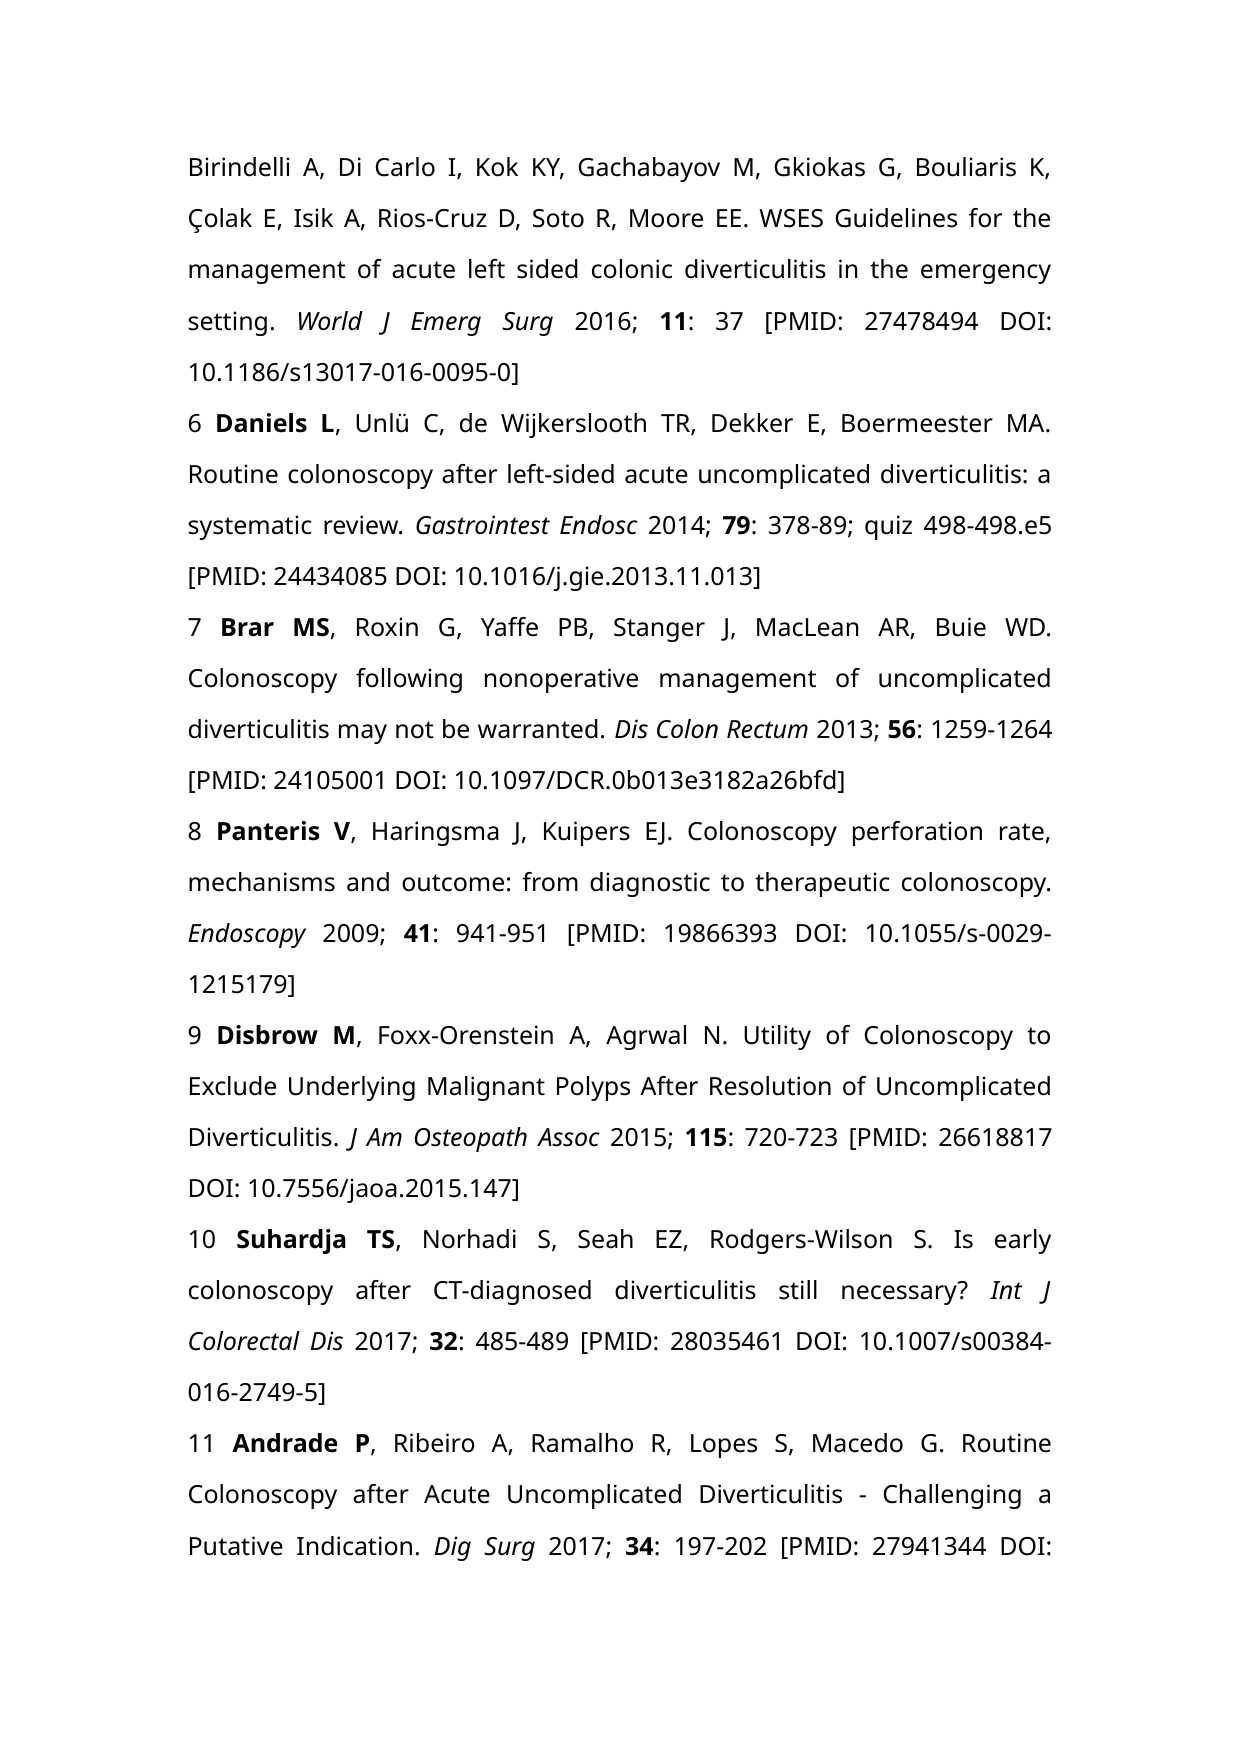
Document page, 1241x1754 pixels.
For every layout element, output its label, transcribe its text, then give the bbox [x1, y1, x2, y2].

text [187, 1426, 1053, 1562]
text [187, 150, 1053, 388]
text 10 Suhardja TS, Norhadi S, Seah EZ, Rodgers-Wilson S. Is early colonoscopy after CT-diagnosed diverticulitis still necessary? Int J Colorectal Dis 2017; 32: 485-489 [PMID: 28035461 DOI: 10.1007/s00384-016-2749-5] [187, 1222, 1053, 1409]
text 8 Panteris V, Haringsma J, Kuipers EJ. Colonoscopy perforation rate, mechanisms and outcome: from diagnostic to therapeutic colonoscopy. Endoscopy 2009; 41: 941-951 [PMID: 19866393 DOI: 10.1055/s-0029-1215179] [187, 813, 1053, 1001]
text 9 Disbrow M, Foxx-Orenstein A, Agrwal N. Utility of Colonoscopy to Exclude Underlying Malignant Polyps After Resolution of Uncomplicated Diverticulitis. J Am Osteopath Assoc 2015; 115: 720-723 [PMID: 26618817 DOI: 10.7556/jaoa.2015.147] [187, 1018, 1053, 1205]
text 7 Brar MS, Roxin G, Yaffe PB, Stanger J, MacLean AR, Buie WD. Colonoscopy following nonoperative management of uncomplicated diverticulitis may not be warranted. Dis Colon Rectum 2013; 56: 1259-1264 [PMID: 24105001 DOI: 10.1097/DCR.0b013e3182a26bfd] [187, 609, 1053, 797]
text 6 Daniels L, Unlü C, de Wijkerslooth TR, Dekker E, Boermeester MA. Routine colonoscopy after left-sided acute uncomplicated diverticulitis: a systematic review. Gastrointest Endosc 2014; 79: 378-89; quiz 498-498.e5 [PMID: 24434085 DOI: 10.1016/j.gie.2013.11.013] [187, 405, 1053, 592]
